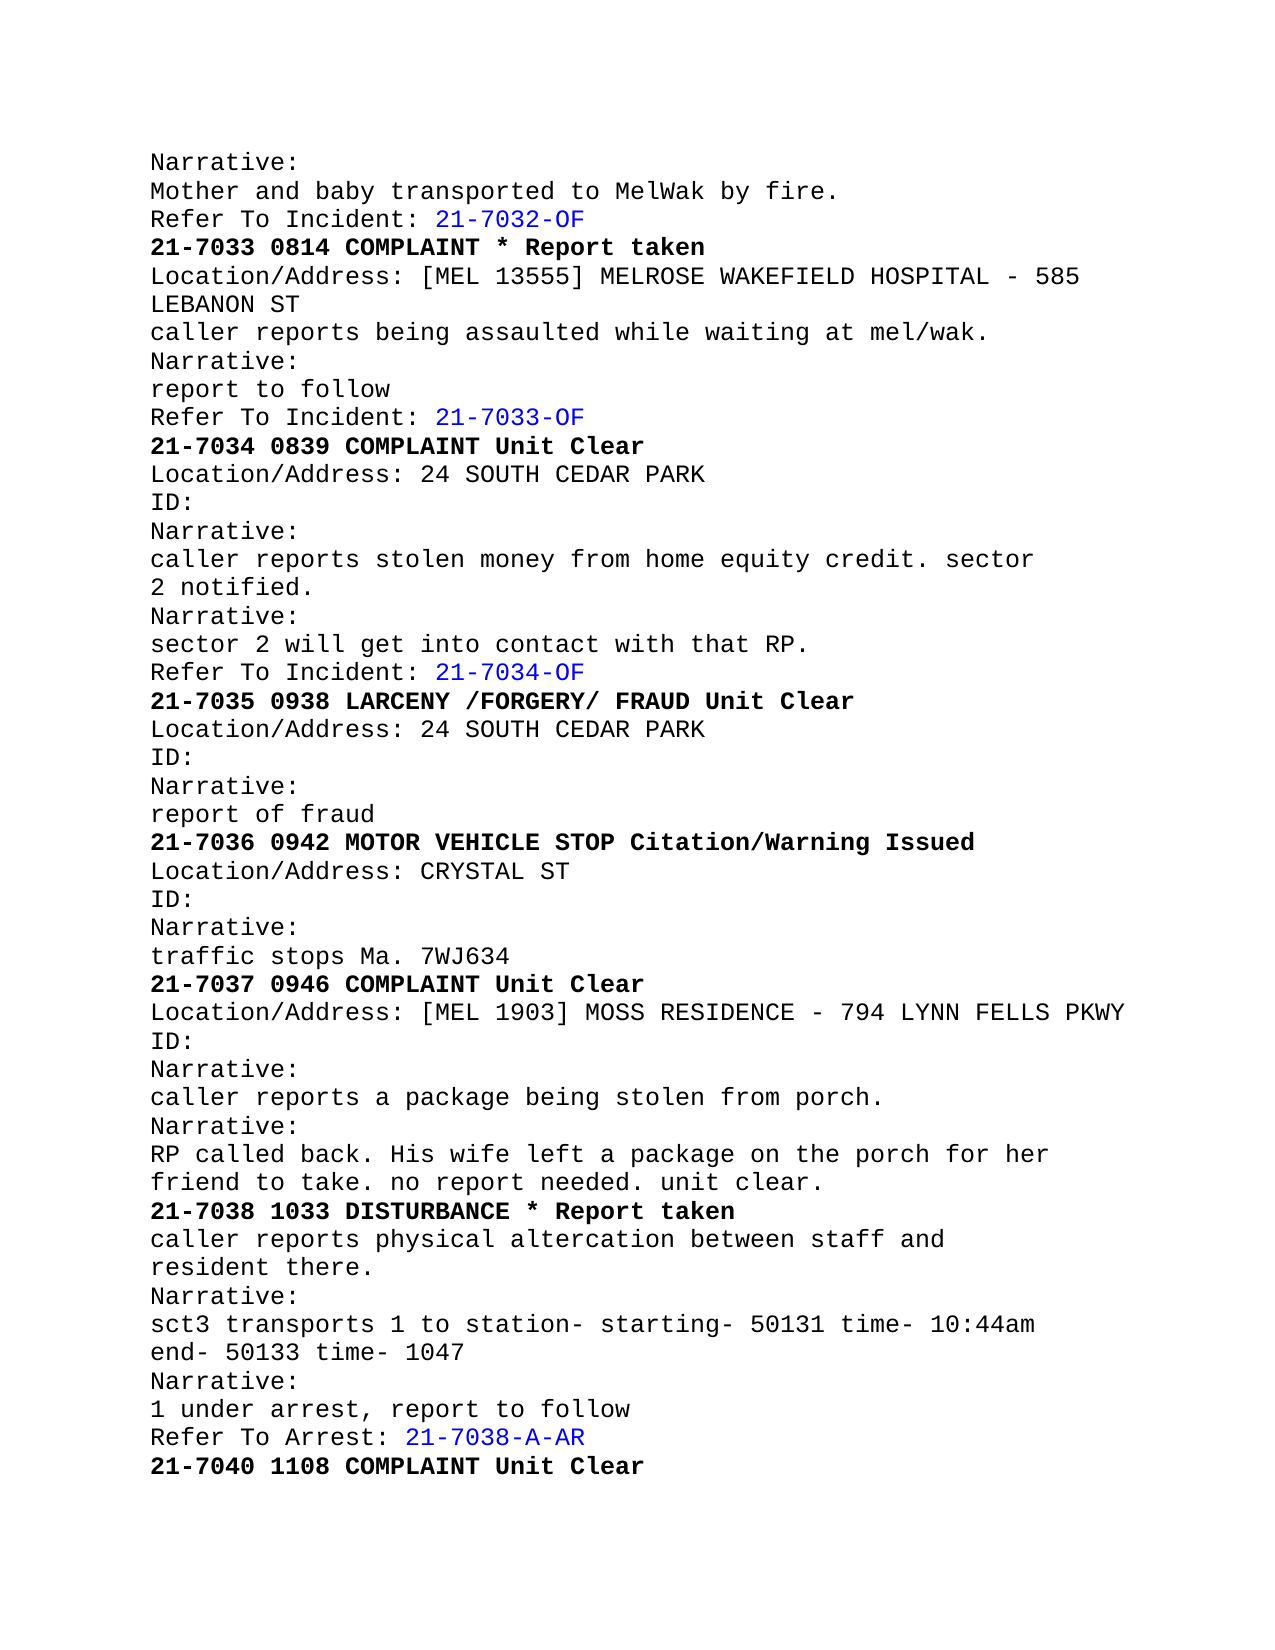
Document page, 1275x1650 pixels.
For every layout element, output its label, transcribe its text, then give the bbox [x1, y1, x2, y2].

text RP called back. His wife left a package on the porch for her [150, 1142, 1125, 1170]
text traffic stops Ma. 7WJ634 [150, 943, 1125, 972]
text Narrative: [150, 1368, 1125, 1397]
text caller reports stolen money from home equity credit. sector [150, 547, 1125, 575]
text 21-7035 0938 LARCENY /FORGERY/ FRAUD Unit Clear [150, 688, 1125, 717]
text Narrative: [150, 773, 1125, 802]
text Refer To Incident: 21-7034-OF [150, 660, 1125, 688]
text caller reports physical altercation between staff and [150, 1227, 1125, 1255]
text Narrative: [150, 915, 1125, 943]
text report to follow [150, 377, 1125, 405]
text Narrative: [150, 1057, 1125, 1085]
text Location/Address: [MEL 13555] MELROSE WAKEFIELD HOSPITAL - 585 LEBANON ST [150, 263, 1125, 320]
text ID: [150, 745, 1125, 773]
text Location/Address: 24 SOUTH CEDAR PARK [150, 462, 1125, 490]
text Narrative: [150, 348, 1125, 377]
text Refer To Incident: 21-7032-OF [150, 207, 1125, 235]
text Location/Address: CRYSTAL ST [150, 858, 1125, 887]
text Narrative: [150, 1113, 1125, 1142]
text 2 notified. [150, 575, 1125, 603]
text end- 50133 time- 1047 [150, 1340, 1125, 1368]
text Narrative: [150, 518, 1125, 547]
text ID: [150, 887, 1125, 915]
text caller reports being assaulted while waiting at mel/wak. [150, 320, 1125, 348]
text caller reports a package being stolen from porch. [150, 1085, 1125, 1113]
text resident there. [150, 1255, 1125, 1283]
text Refer To Arrest: 21-7038-A-AR [150, 1425, 1125, 1453]
text 21-7034 0839 COMPLAINT Unit Clear [150, 433, 1125, 462]
text 21-7033 0814 COMPLAINT * Report taken [150, 235, 1125, 263]
text sct3 transports 1 to station- starting- 50131 time- 10:44am [150, 1312, 1125, 1340]
text ID: [150, 1028, 1125, 1057]
text Narrative: [150, 603, 1125, 632]
text 1 under arrest, report to follow [150, 1397, 1125, 1425]
text ID: [150, 490, 1125, 518]
text Narrative: [150, 150, 1125, 178]
text Location/Address: 24 SOUTH CEDAR PARK [150, 717, 1125, 745]
text sector 2 will get into contact with that RP. [150, 632, 1125, 660]
text 21-7040 1108 COMPLAINT Unit Clear [150, 1453, 1125, 1482]
text Narrative: [150, 1283, 1125, 1312]
text Location/Address: [MEL 1903] MOSS RESIDENCE - 794 LYNN FELLS PKWY [150, 1000, 1125, 1028]
text Mother and baby transported to MelWak by fire. [150, 178, 1125, 207]
text Refer To Incident: 21-7033-OF [150, 405, 1125, 433]
text 21-7038 1033 DISTURBANCE * Report taken [150, 1198, 1125, 1227]
text report of fraud [150, 802, 1125, 830]
text friend to take. no report needed. unit clear. [150, 1170, 1125, 1198]
text 21-7037 0946 COMPLAINT Unit Clear [150, 972, 1125, 1000]
text 21-7036 0942 MOTOR VEHICLE STOP Citation/Warning Issued [150, 830, 1125, 858]
